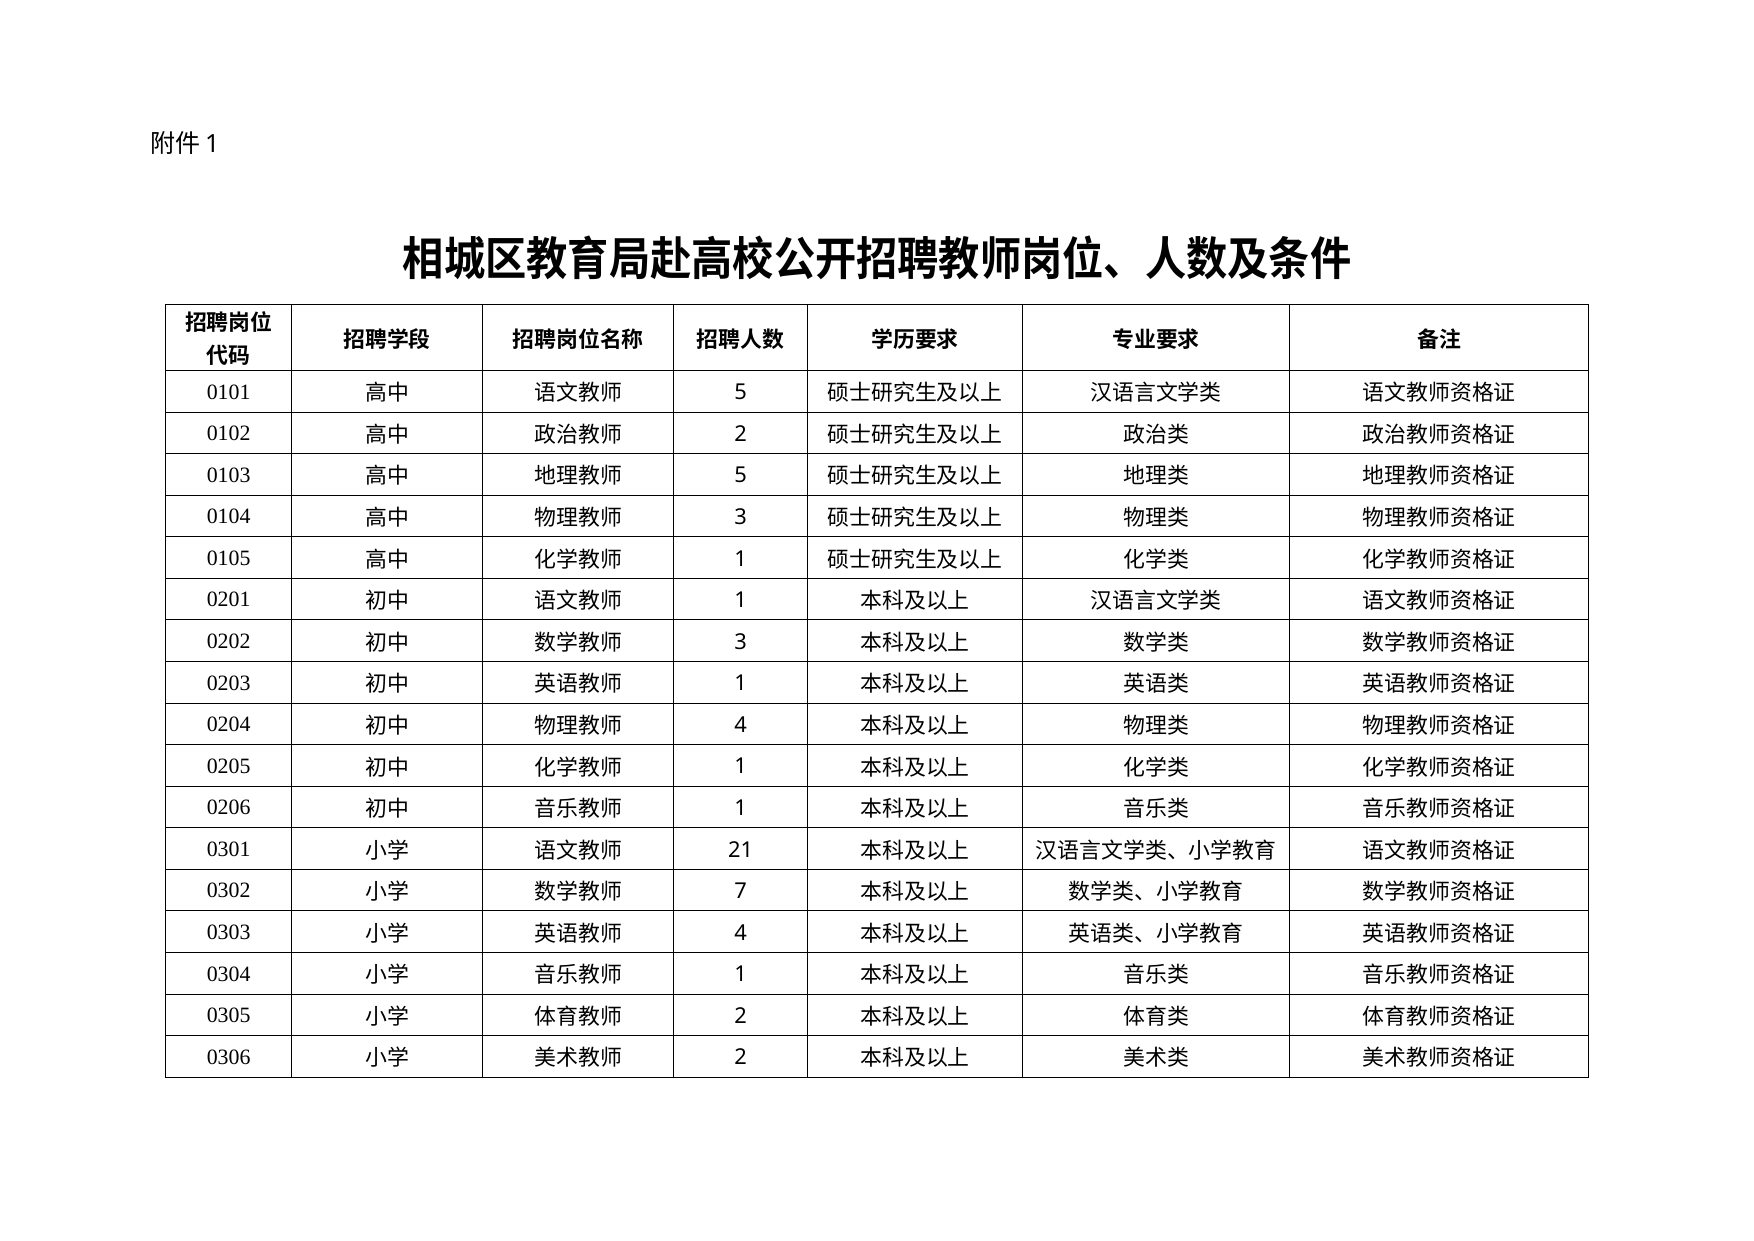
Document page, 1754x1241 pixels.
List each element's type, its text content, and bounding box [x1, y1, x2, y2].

table_cell 体育类 [1023, 995, 1289, 1035]
table_cell 化学教师 [483, 537, 673, 578]
text 相城区教育局赴高校公开招聘教师岗位、人数及条件 [150, 206, 1604, 304]
table_cell 高中 [292, 496, 482, 536]
table_cell 硕士研究生及以上 [808, 413, 1022, 453]
table_cell 英语教师资格证 [1290, 911, 1588, 952]
table_cell 物理教师 [483, 704, 673, 744]
table_cell 美术教师 [483, 1036, 673, 1077]
table_cell 汉语言文学类、小学教育 [1023, 828, 1289, 869]
table_cell 化学类 [1023, 745, 1289, 786]
table_cell 硕士研究生及以上 [808, 537, 1022, 578]
table_cell 语文教师资格证 [1290, 828, 1588, 869]
table_cell 物理教师 [483, 496, 673, 536]
table_cell 4 [674, 704, 807, 744]
table_cell 本科及以上 [808, 787, 1022, 827]
table_cell 语文教师资格证 [1290, 371, 1588, 412]
table_cell 7 [674, 870, 807, 910]
table_cell 物理类 [1023, 496, 1289, 536]
table_cell 0305 [166, 995, 291, 1035]
table_cell 0302 [166, 870, 291, 910]
table_cell 初中 [292, 745, 482, 786]
table_cell 数学类、小学教育 [1023, 870, 1289, 910]
table_header 专业要求 [1023, 305, 1289, 370]
table_cell 数学教师资格证 [1290, 620, 1588, 661]
table_cell 小学 [292, 870, 482, 910]
table_cell 本科及以上 [808, 828, 1022, 869]
table_cell 本科及以上 [808, 745, 1022, 786]
table_cell 2 [674, 1036, 807, 1077]
table_cell 3 [674, 620, 807, 661]
table_cell 语文教师 [483, 371, 673, 412]
table_cell 0104 [166, 496, 291, 536]
table_cell 初中 [292, 787, 482, 827]
table_cell 高中 [292, 413, 482, 453]
table_cell 化学教师资格证 [1290, 537, 1588, 578]
table_cell 音乐教师 [483, 787, 673, 827]
table_cell 0205 [166, 745, 291, 786]
table_cell 0103 [166, 454, 291, 495]
table_cell 初中 [292, 662, 482, 702]
table_cell 本科及以上 [808, 620, 1022, 661]
table_cell 音乐类 [1023, 953, 1289, 993]
table_cell 美术教师资格证 [1290, 1036, 1588, 1077]
table_cell 化学教师 [483, 745, 673, 786]
table_cell 体育教师资格证 [1290, 995, 1588, 1035]
table_cell 英语教师资格证 [1290, 662, 1588, 702]
table_cell 本科及以上 [808, 662, 1022, 702]
table_cell 高中 [292, 537, 482, 578]
table_cell 2 [674, 995, 807, 1035]
table_cell 1 [674, 579, 807, 619]
table_cell 初中 [292, 704, 482, 744]
table_cell 数学教师资格证 [1290, 870, 1588, 910]
table_cell 政治教师 [483, 413, 673, 453]
table_cell 0206 [166, 787, 291, 827]
table_cell 0306 [166, 1036, 291, 1077]
table_cell 1 [674, 662, 807, 702]
table_cell 数学教师 [483, 620, 673, 661]
table_header 招聘人数 [674, 305, 807, 370]
table_cell 硕士研究生及以上 [808, 371, 1022, 412]
table_cell 英语教师 [483, 662, 673, 702]
table_cell 硕士研究生及以上 [808, 454, 1022, 495]
table_cell 0301 [166, 828, 291, 869]
table_cell 本科及以上 [808, 953, 1022, 993]
table_cell 音乐教师资格证 [1290, 953, 1588, 993]
table_cell 汉语言文学类 [1023, 579, 1289, 619]
table_cell 0203 [166, 662, 291, 702]
table_cell 5 [674, 454, 807, 495]
table_cell 本科及以上 [808, 579, 1022, 619]
table_header 招聘岗位名称 [483, 305, 673, 370]
table_cell 数学教师 [483, 870, 673, 910]
text 附件1 [150, 109, 1604, 174]
table_cell 0105 [166, 537, 291, 578]
table_cell 音乐教师资格证 [1290, 787, 1588, 827]
table_cell 初中 [292, 579, 482, 619]
table_cell 语文教师 [483, 579, 673, 619]
table_cell 本科及以上 [808, 704, 1022, 744]
table_header 备注 [1290, 305, 1588, 370]
table_cell 0303 [166, 911, 291, 952]
table_cell 化学教师资格证 [1290, 745, 1588, 786]
table_cell 高中 [292, 371, 482, 412]
table_cell 语文教师 [483, 828, 673, 869]
table_cell 1 [674, 745, 807, 786]
table_cell 化学类 [1023, 537, 1289, 578]
table_cell 本科及以上 [808, 870, 1022, 910]
table_cell 小学 [292, 1036, 482, 1077]
table_cell 本科及以上 [808, 995, 1022, 1035]
table_cell 5 [674, 371, 807, 412]
table_cell 物理教师资格证 [1290, 496, 1588, 536]
table_cell 美术类 [1023, 1036, 1289, 1077]
table_cell 物理教师资格证 [1290, 704, 1588, 744]
table_cell 0101 [166, 371, 291, 412]
table_cell 小学 [292, 911, 482, 952]
table_cell 地理教师资格证 [1290, 454, 1588, 495]
table_cell 本科及以上 [808, 911, 1022, 952]
table_header 招聘学段 [292, 305, 482, 370]
table_cell 音乐类 [1023, 787, 1289, 827]
table_cell 1 [674, 537, 807, 578]
table_cell 英语类、小学教育 [1023, 911, 1289, 952]
table_cell 小学 [292, 953, 482, 993]
table_cell 3 [674, 496, 807, 536]
table_cell 汉语言文学类 [1023, 371, 1289, 412]
table_cell 0201 [166, 579, 291, 619]
table_cell 高中 [292, 454, 482, 495]
table_cell 语文教师资格证 [1290, 579, 1588, 619]
table_cell 2 [674, 413, 807, 453]
table_cell 体育教师 [483, 995, 673, 1035]
table_cell 英语类 [1023, 662, 1289, 702]
table_cell 21 [674, 828, 807, 869]
table_cell 本科及以上 [808, 1036, 1022, 1077]
table_cell 0102 [166, 413, 291, 453]
table_cell 音乐教师 [483, 953, 673, 993]
table_cell 硕士研究生及以上 [808, 496, 1022, 536]
table_cell 地理教师 [483, 454, 673, 495]
table_cell 英语教师 [483, 911, 673, 952]
table_cell 4 [674, 911, 807, 952]
table_cell 政治教师资格证 [1290, 413, 1588, 453]
table_cell 1 [674, 953, 807, 993]
table_cell 物理类 [1023, 704, 1289, 744]
table_cell 地理类 [1023, 454, 1289, 495]
table_header 学历要求 [808, 305, 1022, 370]
table_cell 0204 [166, 704, 291, 744]
table_cell 0202 [166, 620, 291, 661]
table_header 招聘岗位代码 [166, 305, 291, 370]
table_cell 0304 [166, 953, 291, 993]
table_cell 小学 [292, 828, 482, 869]
table_cell 政治类 [1023, 413, 1289, 453]
table_cell 小学 [292, 995, 482, 1035]
table_cell 1 [674, 787, 807, 827]
table_cell 数学类 [1023, 620, 1289, 661]
table_cell 初中 [292, 620, 482, 661]
